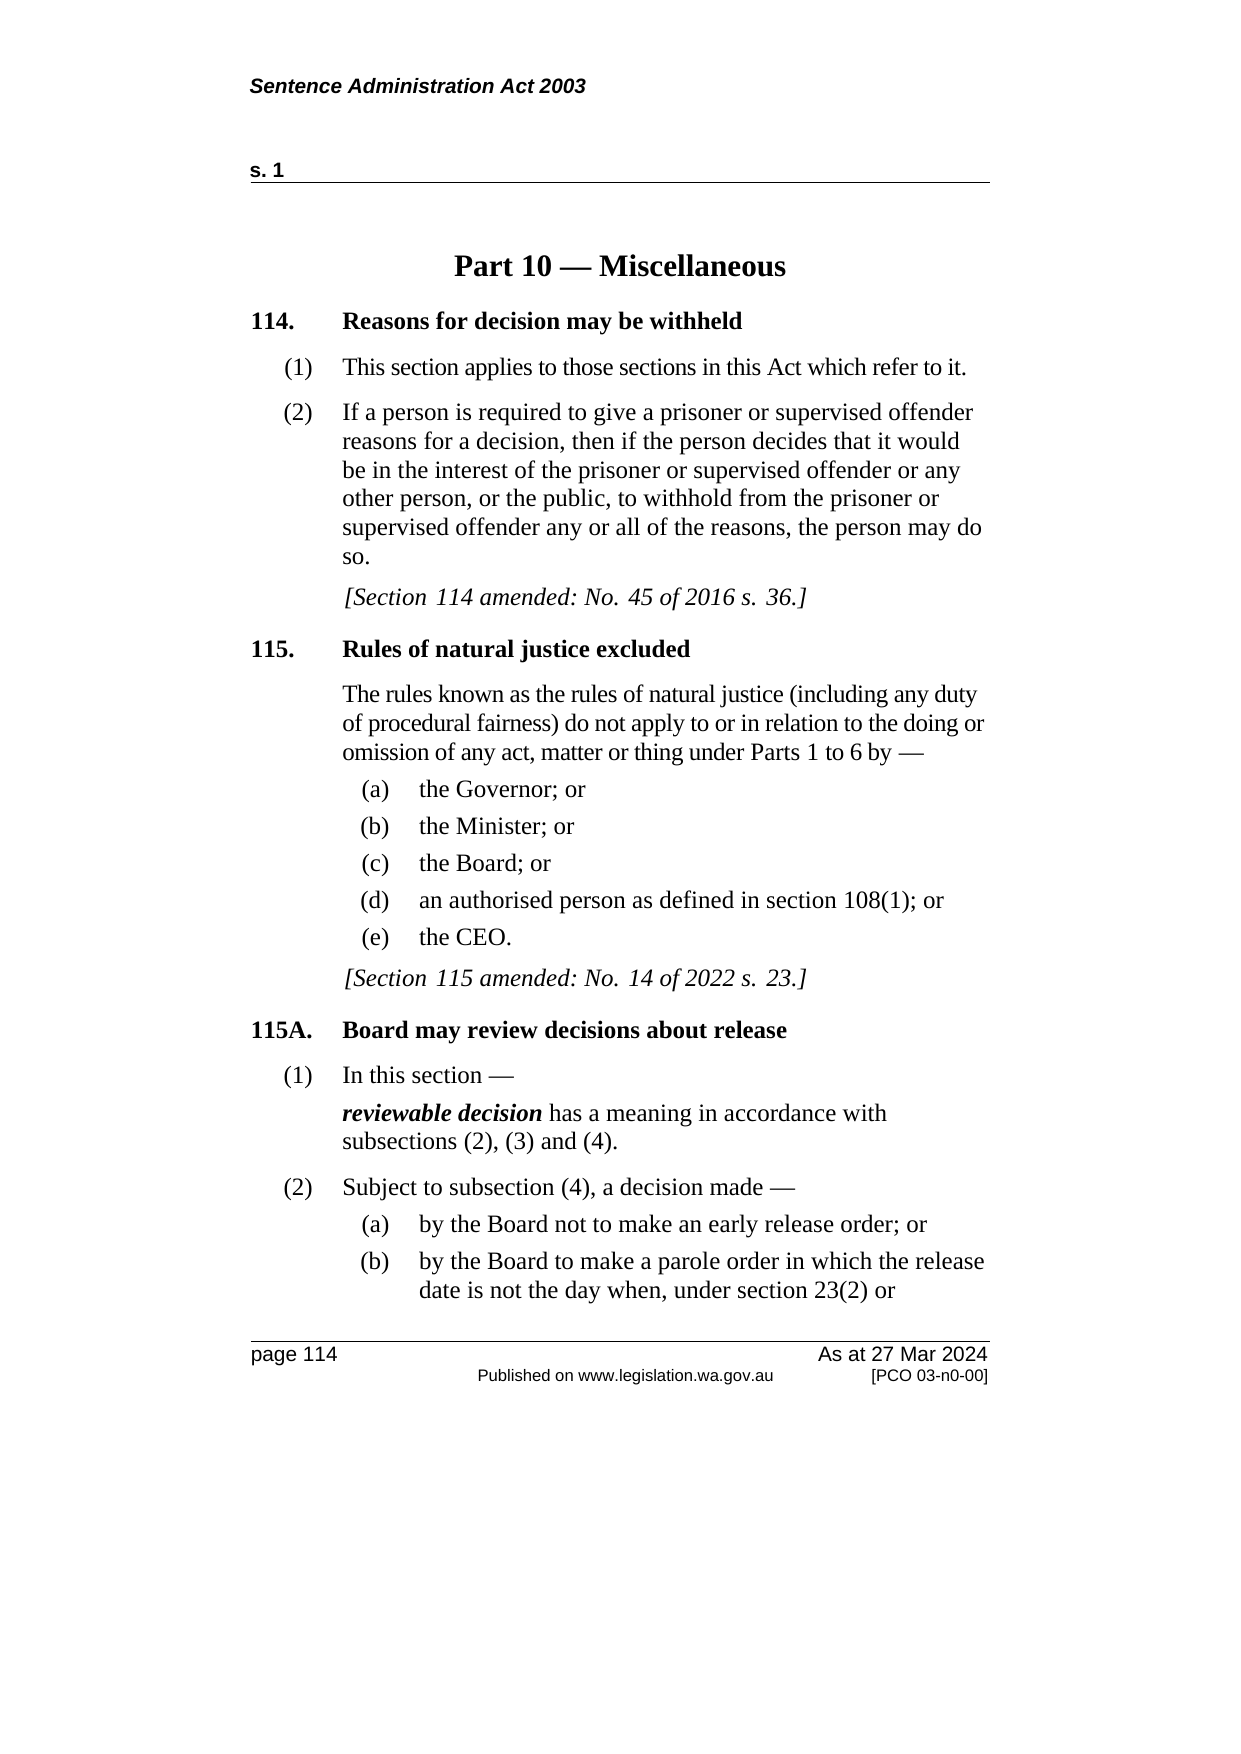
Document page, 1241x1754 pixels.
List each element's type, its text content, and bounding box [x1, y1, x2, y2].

text [Section 115 amended: No. 14 of 2022 s. 23.] [251, 963, 990, 992]
text (a) by the Board not to make an early release order; or [251, 1209, 990, 1238]
text (a) the Governor; or [251, 774, 990, 803]
subtitle 114. Reasons for decision may be withheld [251, 306, 990, 335]
text (1) In this section — [251, 1061, 990, 1089]
text (c) the Board; or [251, 848, 990, 877]
text (2) Subject to subsection (4), a decision made — [251, 1172, 990, 1201]
text The rules known as the rules of natural justice (including any duty of procedural fairness) do not apply to or in relation to the doing or omission of any act, matter or thing under Parts 1 to 6 by — [251, 679, 990, 766]
text reviewable decision has a meaning in accordance with subsections (2), (3) and (4). [251, 1098, 990, 1155]
text (b) the Minister; or [251, 811, 990, 840]
text (d) an authorised person as defined in section 108(1); or [251, 885, 990, 914]
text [251, 1246, 990, 1303]
text (2) If a person is required to give a prisoner or supervised offender reasons for a decision, then if the person decides that it would be in the interest of the prisoner or supervised offender or any other person, or the public, to withhold from the prisoner or supervised offender any or all of the reasons, the person may do so. [251, 397, 990, 570]
text (1) This section applies to those sections in this Act which refer to it. [251, 352, 990, 381]
subtitle 115A. Board may review decisions about release [251, 1015, 990, 1044]
text [Section 114 amended: No. 45 of 2016 s. 36.] [251, 582, 990, 611]
subtitle 115. Rules of natural justice excluded [251, 634, 990, 663]
subtitle Part 10 — Miscellaneous [251, 247, 990, 283]
text (e) the CEO. [251, 922, 990, 951]
